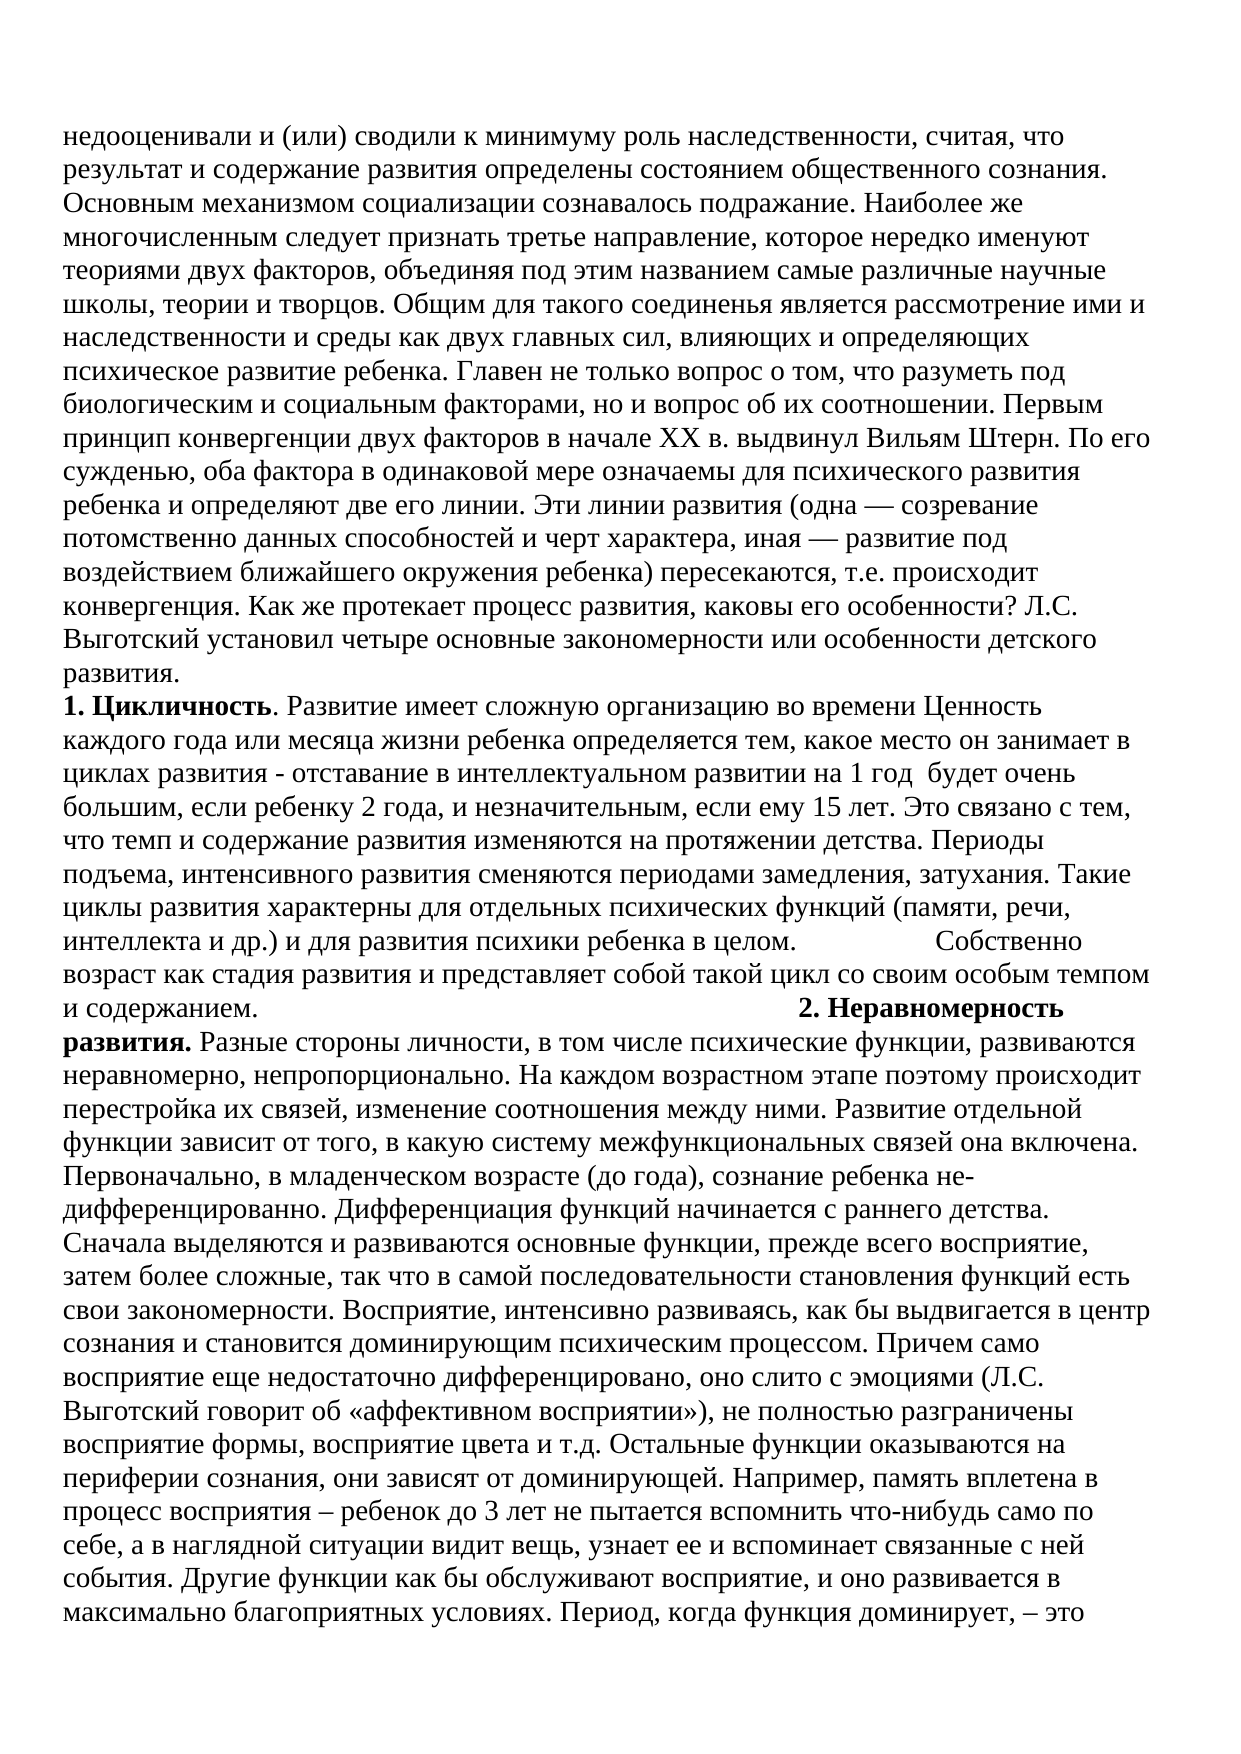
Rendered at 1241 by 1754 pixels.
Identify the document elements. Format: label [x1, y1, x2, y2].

text [63, 688, 1152, 1627]
text [63, 118, 1152, 688]
